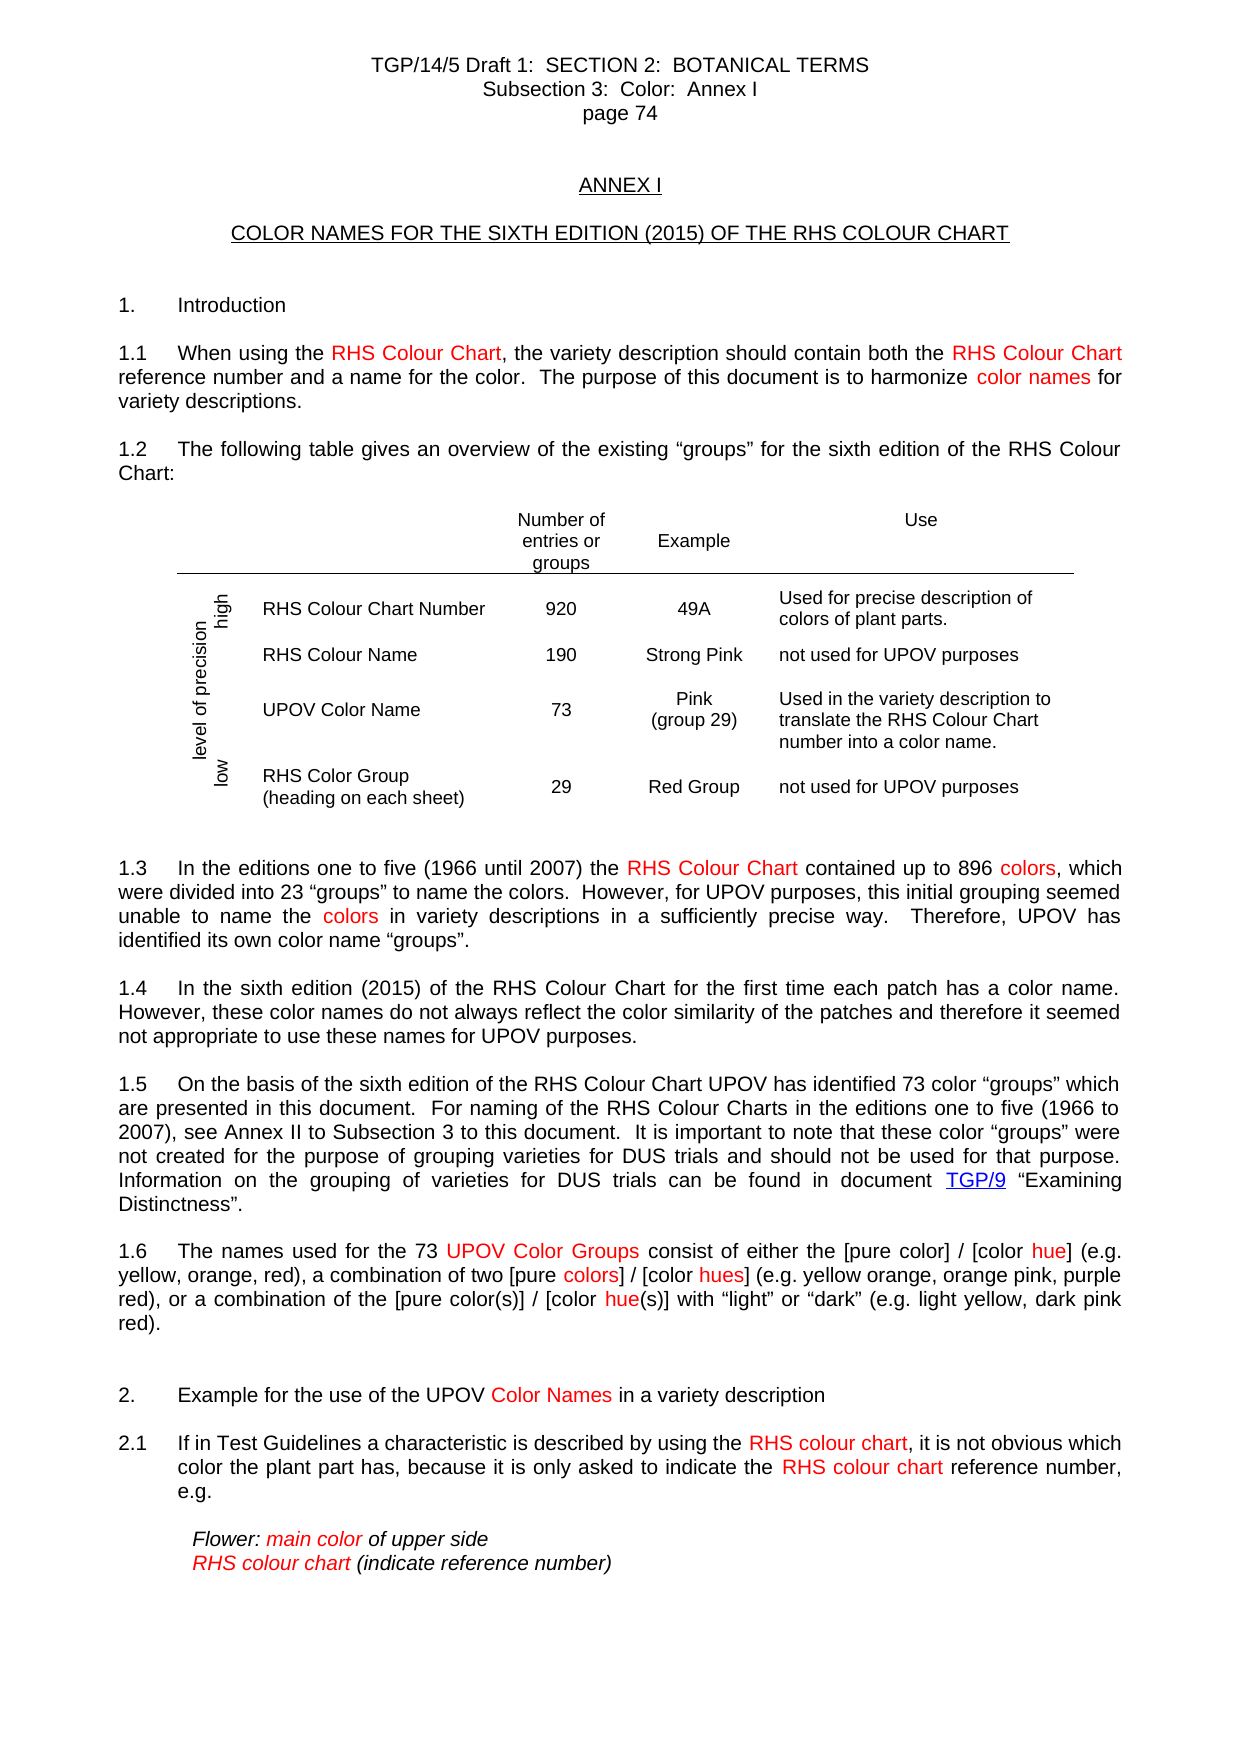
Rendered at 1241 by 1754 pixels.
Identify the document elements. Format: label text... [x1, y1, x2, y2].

text 1.6 The names used for the 73 UPOV Color Groups consist of either the [pure color] / [color hue] (e.g. yellow, orange, red), a combination of two [pure colors] / [color hues] (e.g. yellow orange, orange pink, purple red), or a combination of the [pure color(s)] / [color hue(s)] with “light” or “dark” (e.g. light yellow, dark pink red). [118, 1239, 1122, 1335]
subtitle ANNEX I COLOR NAMES FOR THE SIXTH EDITION (2015) OF THE RHS COLOUR CHART [118, 173, 1122, 245]
text 1.5 On the basis of the sixth edition of the RHS Colour Chart UPOV has identified 73 color “groups” which are presented in this document. For naming of the RHS Colour Charts in the editions one to five (1966 to 2007), see Annex II to Subsection 3 to this document. It is important to note that these color “groups” were not created for the purpose of grouping varieties for DUS trials and should not be used for that purpose. Information on the grouping of varieties for DUS trials can be found in document TGP/9 “Examining Distinctness”. [118, 1072, 1122, 1215]
text Flower: main color of upper side RHS colour chart (indicate reference number) [192, 1527, 1122, 1575]
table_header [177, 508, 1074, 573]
text 2. Example for the use of the UPOV Color Names in a variety description [118, 1383, 1122, 1407]
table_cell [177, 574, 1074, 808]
text 1.3 In the editions one to five (1966 until 2007) the RHS Colour Chart contained up to 896 colors, which were divided into 23 “groups” to name the colors. However, for UPOV purposes, this initial grouping seemed unable to name the colors in variety descriptions in a sufficiently precise way. Therefore, UPOV has identified its own color name “groups”. [118, 856, 1122, 952]
text 1.2 The following table gives an overview of the existing “groups” for the sixth edition of the RHS Colour Chart: [118, 436, 1122, 484]
text 1.4 In the sixth edition (2015) of the RHS Colour Chart for the first time each patch has a color name. However, these color names do not always reflect the color similarity of the patches and therefore it seemed not appropriate to use these names for UPOV purposes. [118, 976, 1122, 1048]
text 1. Introduction [118, 293, 1122, 317]
list If in Test Guidelines a characteristic is described by using the RHS colour chart, it is not obvious which color the plant part has, because it is only asked to indicate the RHS colour chart reference number, e.g. [118, 1431, 1122, 1503]
text 1.1 When using the RHS Colour Chart, the variety description should contain both the RHS Colour Chart reference number and a name for the color. The purpose of this document is to harmonize color names for variety descriptions. [118, 341, 1122, 412]
